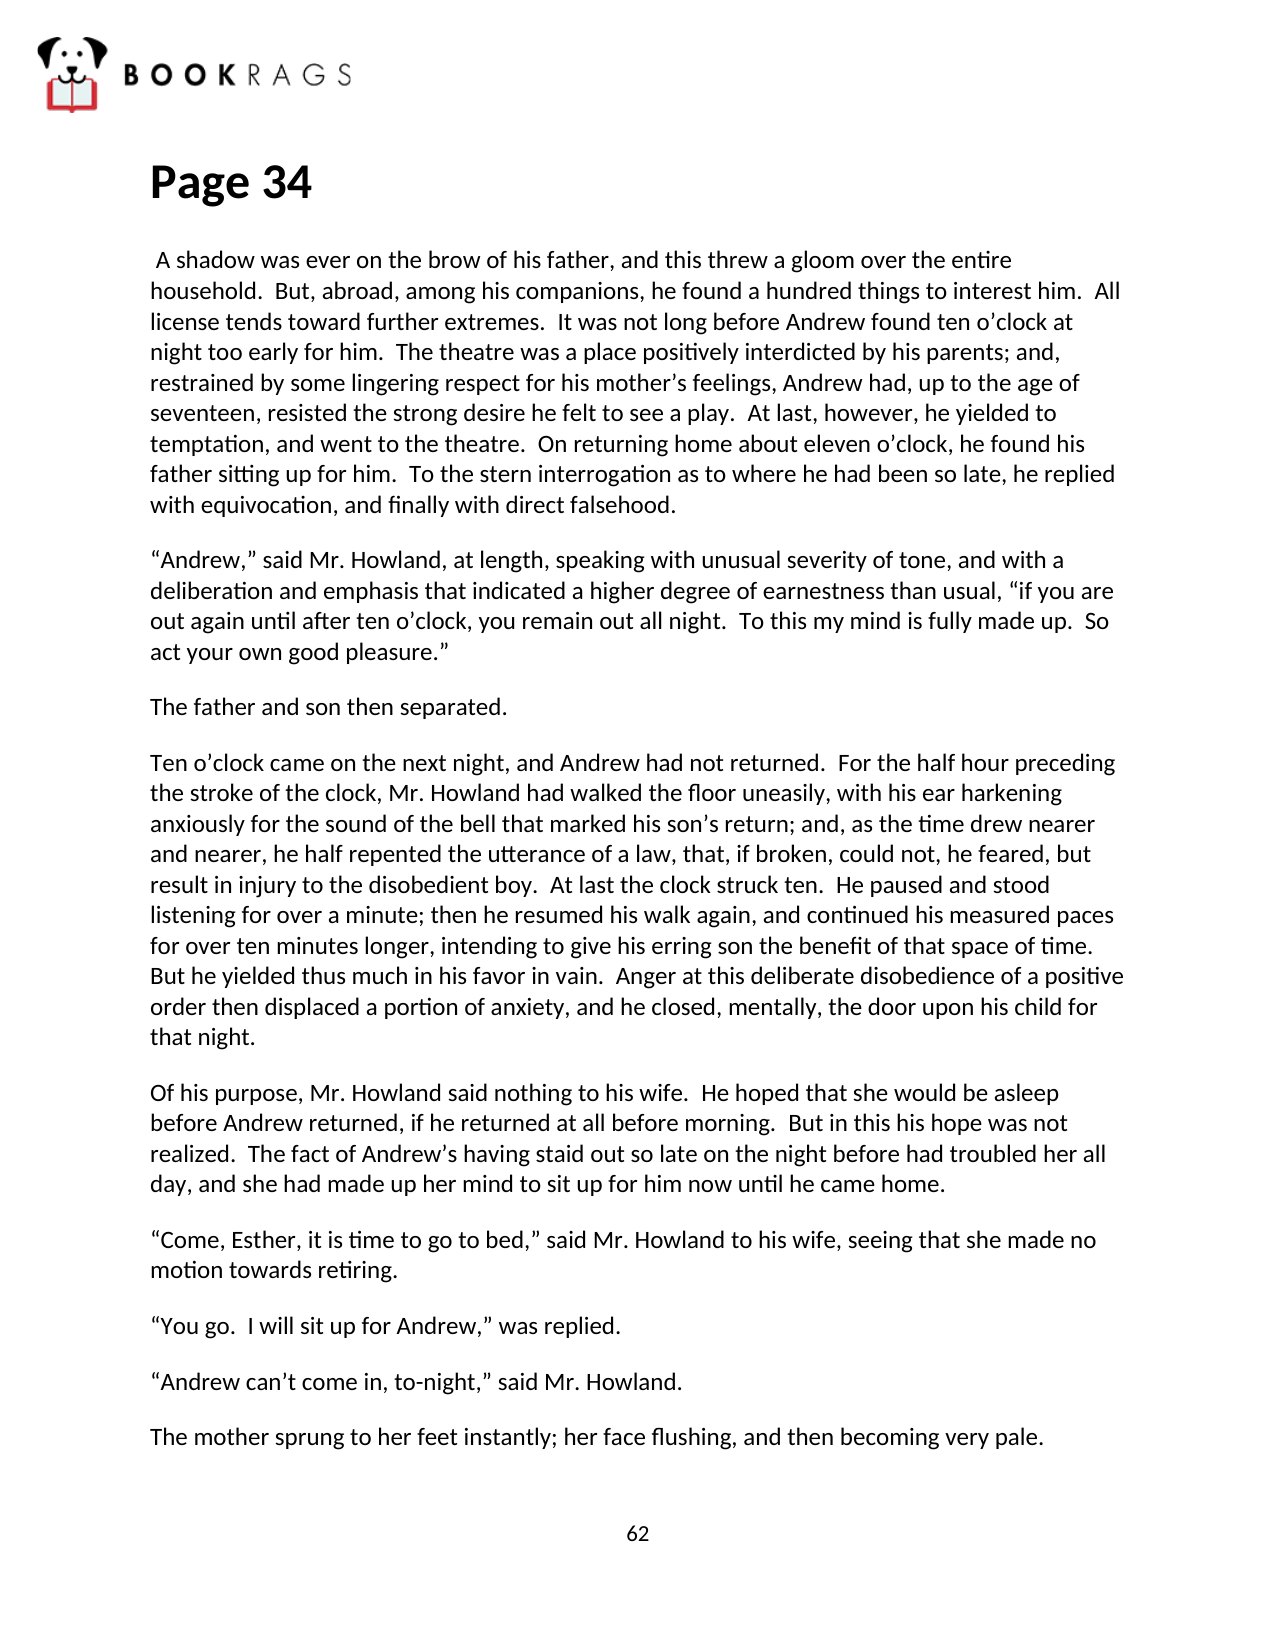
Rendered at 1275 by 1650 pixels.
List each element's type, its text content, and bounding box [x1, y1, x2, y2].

text “Andrew,” said Mr. Howland, at length, speaking with unusual severity of tone, and with a deliberation and emphasis that indicated a higher degree of earnestness than usual, “if you are out again until after ten o’clock, you remain out all night. To this my mind is fully made up. So act your own good pleasure.” [150, 544, 1125, 666]
text Of his purpose, Mr. Howland said nothing to his wife. He hoped that she would be asleep before Andrew returned, if he returned at all before morning. But in this his hope was not realized. The fact of Andrew’s having staid out so late on the night before had troubled her all day, and she had made up her mind to sit up for him now until he came home. [150, 1077, 1125, 1199]
text Page 34 [150, 150, 1125, 211]
picture [37, 37, 351, 113]
text “Andrew can’t come in, to-night,” said Mr. Howland. [150, 1366, 1125, 1396]
text A shadow was ever on the brow of his father, and this threw a gloom over the entire household. But, abroad, among his companions, he found a hundred things to interest him. All license tends toward further extremes. It was not long before Andrew found ten o’clock at night too early for him. The theatre was a place positively interdicted by his parents; and, restrained by some lingering respect for his mother’s feelings, Andrew had, up to the age of seventeen, resisted the strong desire he felt to see a play. At last, however, he yielded to temptation, and went to the theatre. On returning home about eleven o’clock, he found his father sitting up for him. To the stern interrogation as to where he had been so late, he replied with equivocation, and finally with direct falsehood. [150, 244, 1125, 519]
text The father and son then separated. [150, 691, 1125, 722]
text “Come, Esther, it is time to go to bed,” said Mr. Howland to his wife, seeing that she made no motion towards retiring. [150, 1224, 1125, 1285]
text “You go. I will sit up for Andrew,” was replied. [150, 1310, 1125, 1341]
text Ten o’clock came on the next night, and Andrew had not returned. For the half hour preceding the stroke of the clock, Mr. Howland had walked the floor uneasily, with his ear harkening anxiously for the sound of the bell that marked his son’s return; and, as the time drew nearer and nearer, he half repented the utterance of a law, that, if broken, could not, he feared, but result in injury to the disobedient boy. At last the clock struck ten. He paused and stood listening for over a minute; then he resumed his walk again, and continued his measured paces for over ten minutes longer, intending to give his erring son the benefit of that space of time. But he yielded thus much in his favor in vain. Anger at this deliberate disobedience of a positive order then displaced a portion of anxiety, and he closed, mentally, the door upon his child for that night. [150, 747, 1125, 1052]
text The mother sprung to her feet instantly; her face flushing, and then becoming very pale. [150, 1421, 1125, 1452]
